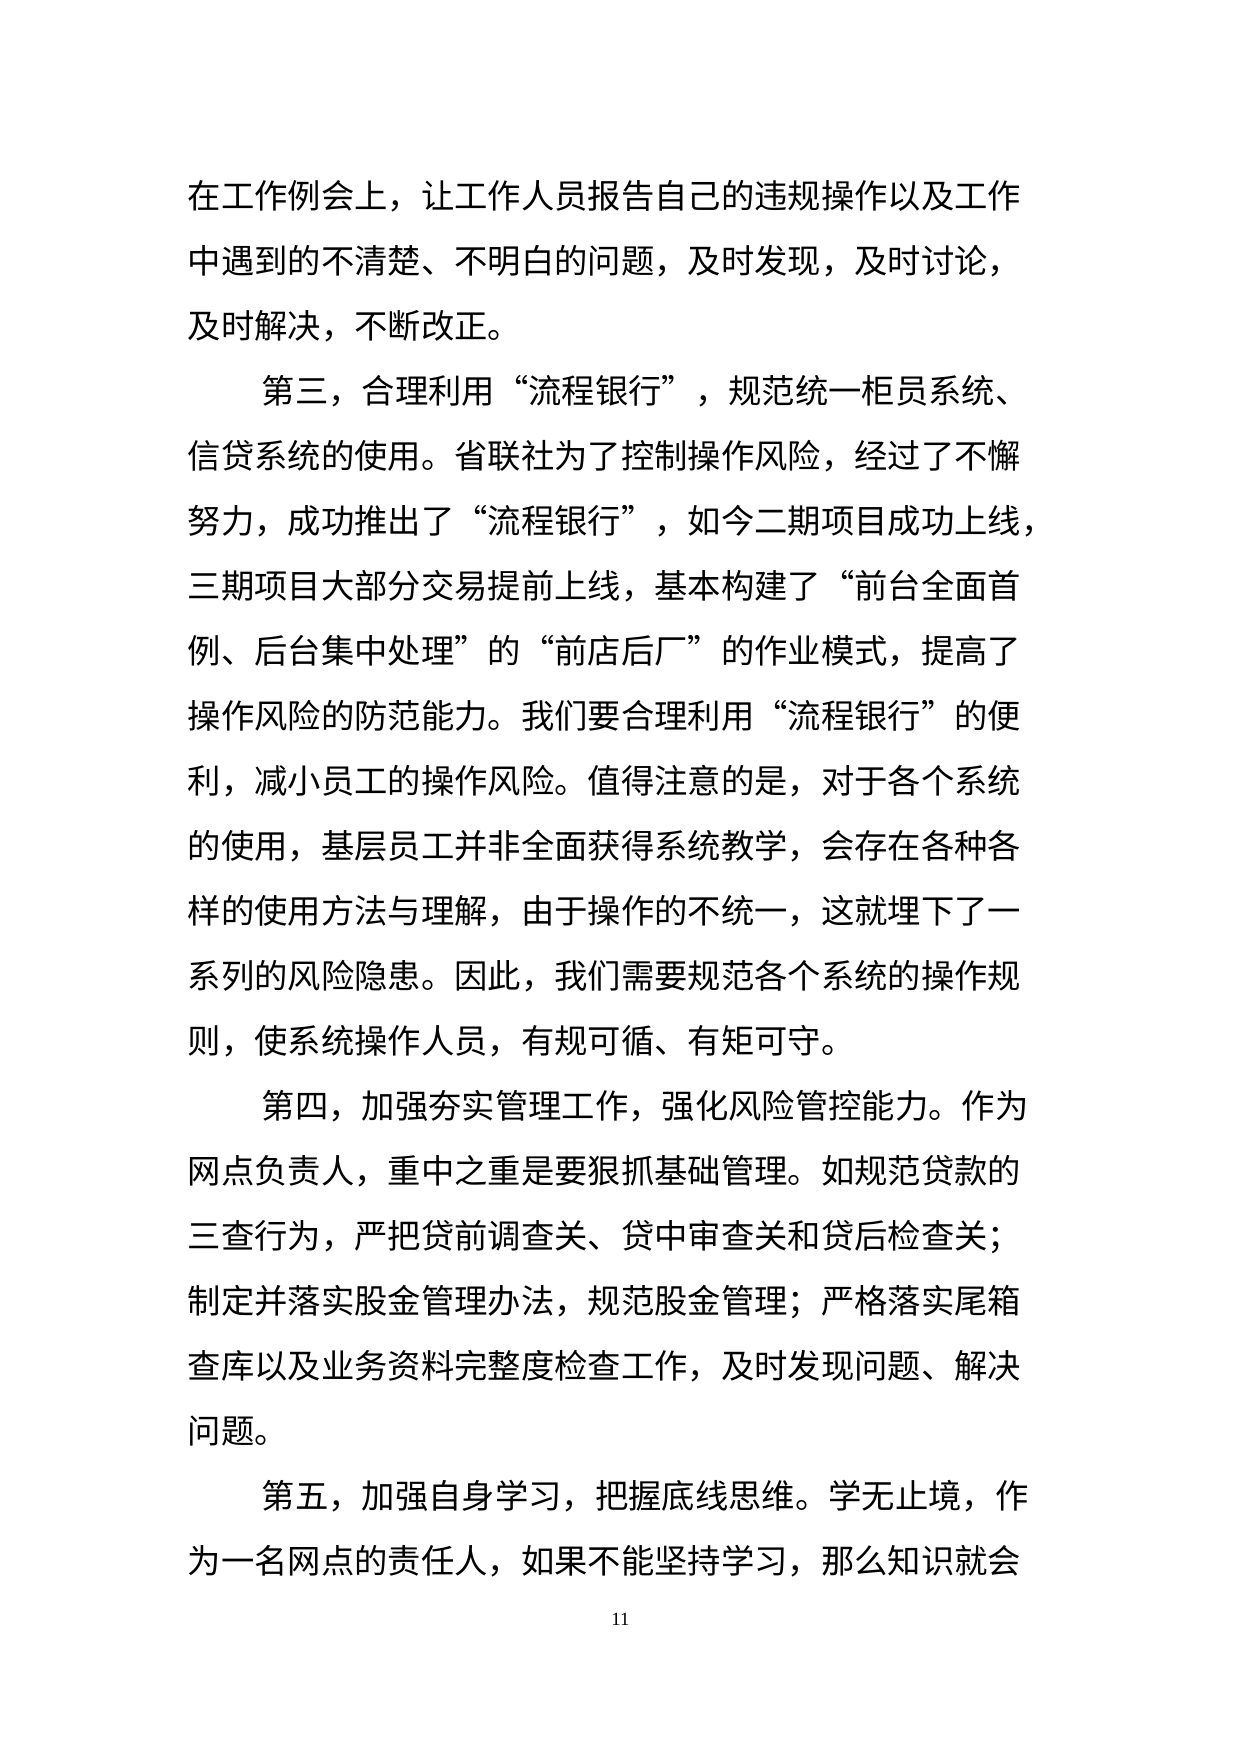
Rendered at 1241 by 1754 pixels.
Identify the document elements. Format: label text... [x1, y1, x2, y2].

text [187, 162, 1053, 357]
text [187, 1462, 1053, 1592]
text 第四，加强夯实管理工作，强化风险管控能力。作为网点负责人，重中之重是要狠抓基础管理。如规范贷款的三查行为，严把贷前调查关、贷中审查关和贷后检查关；制定并落实股金管理办法，规范股金管理；严格落实尾箱查库以及业务资料完整度检查工作，及时发现问题、解决问题。 [187, 1072, 1053, 1462]
text 第三，合理利用“流程银行”，规范统一柜员系统、信贷系统的使用。省联社为了控制操作风险，经过了不懈努力，成功推出了“流程银行”，如今二期项目成功上线，三期项目大部分交易提前上线，基本构建了“前台全面首例、后台集中处理”的“前店后厂”的作业模式，提高了操作风险的防范能力。我们要合理利用“流程银行”的便利，减小员工的操作风险。值得注意的是，对于各个系统的使用，基层员工并非全面获得系统教学，会存在各种各样的使用方法与理解，由于操作的不统一，这就埋下了一系列的风险隐患。因此，我们需要规范各个系统的操作规则，使系统操作人员，有规可循、有矩可守。 [187, 357, 1053, 1072]
